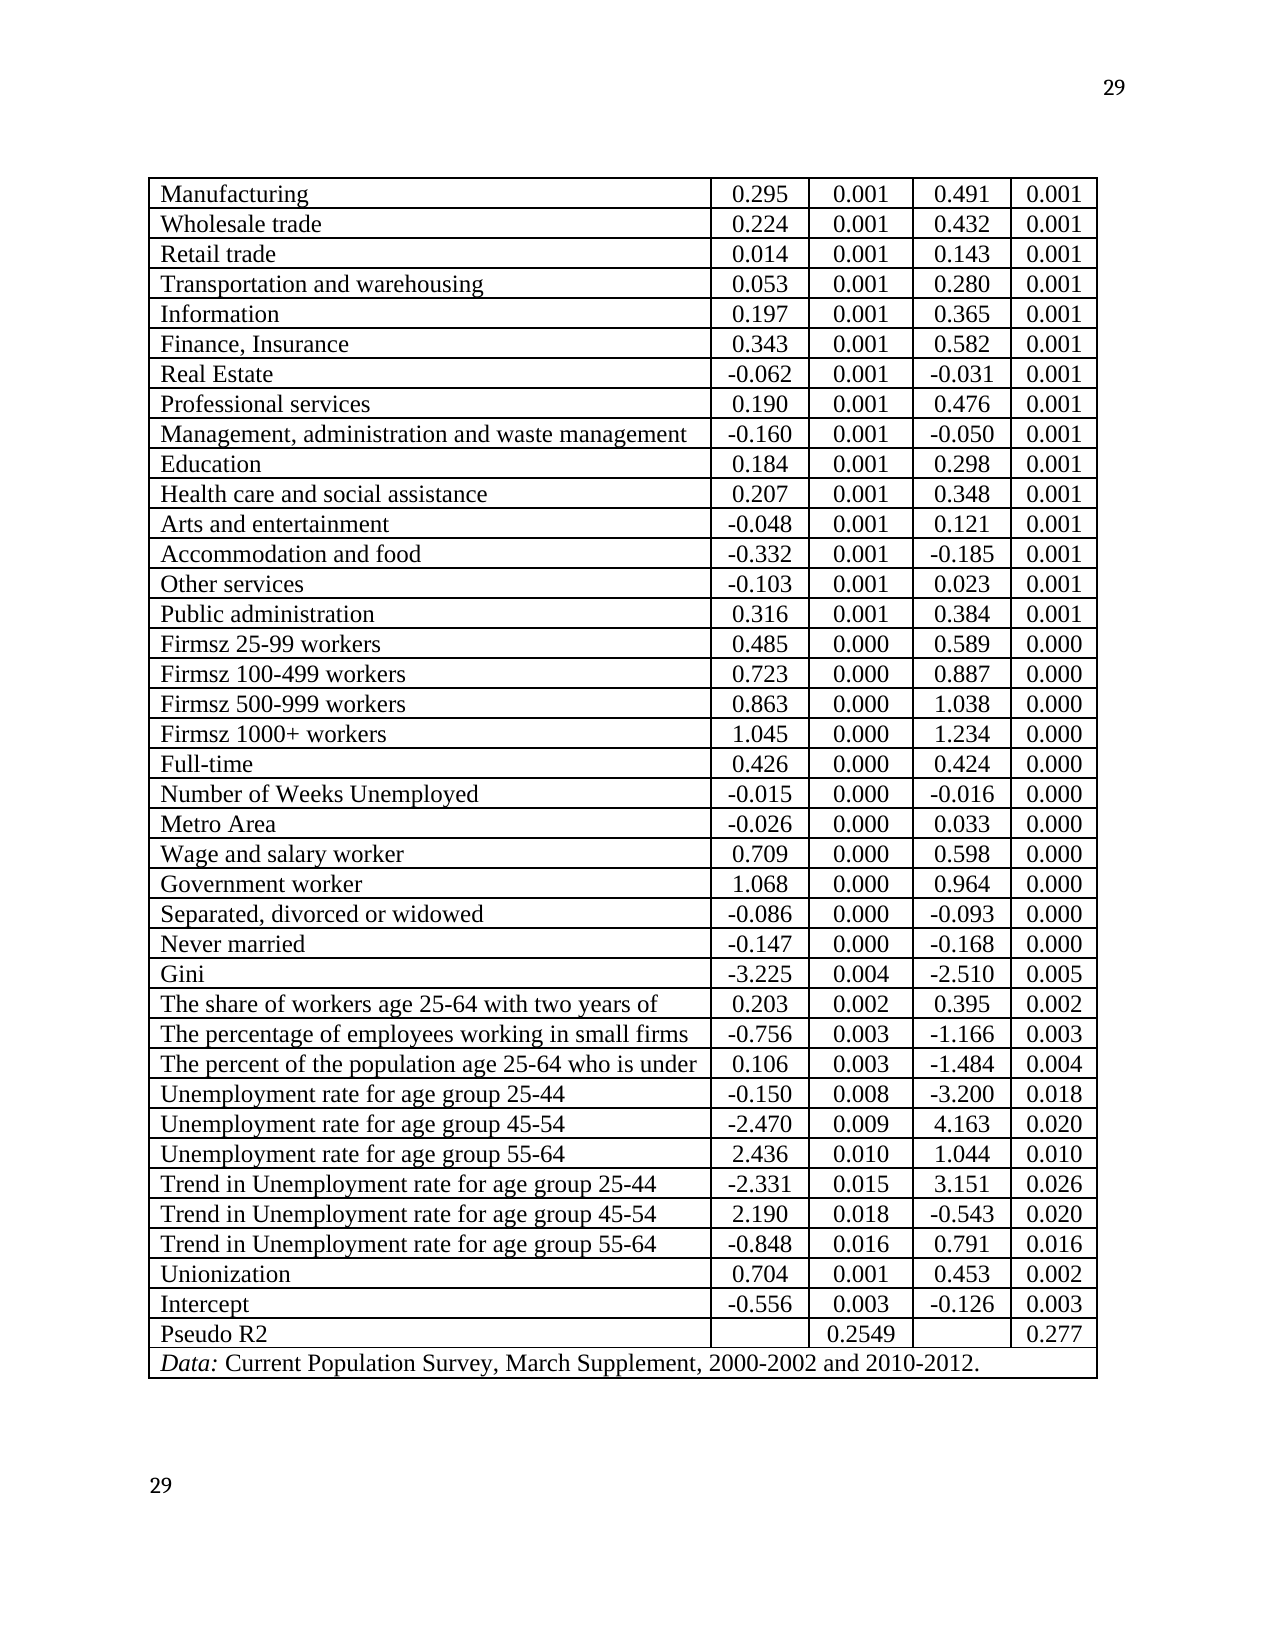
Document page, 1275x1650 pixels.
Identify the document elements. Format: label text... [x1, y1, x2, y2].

table_cell -0.556 [712, 1289, 808, 1317]
table_cell 0.033 [914, 809, 1010, 837]
table_cell 0.010 [810, 1139, 912, 1167]
table_cell 1.068 [712, 869, 808, 897]
table_cell 0.000 [810, 689, 912, 717]
table_cell 0.005 [1012, 959, 1096, 987]
table_cell Number of Weeks Unemployed [150, 779, 710, 807]
table_cell 0.000 [1012, 779, 1096, 807]
table_cell 0.598 [914, 839, 1010, 867]
table_cell 0.476 [914, 389, 1010, 417]
table_cell The share of workers age 25-64 with two years of college education or more in the state [150, 989, 710, 1017]
table_cell -0.086 [712, 899, 808, 927]
table_cell 0.001 [1012, 449, 1096, 477]
table_cell -0.016 [914, 779, 1010, 807]
table_cell Transportation and warehousing [150, 269, 710, 297]
table_cell 0.015 [810, 1169, 912, 1197]
table_cell 0.964 [914, 869, 1010, 897]
table_cell Professional services [150, 389, 710, 417]
table_cell 0.197 [712, 299, 808, 327]
table_cell 0.016 [810, 1229, 912, 1257]
table_cell 0.020 [1012, 1109, 1096, 1137]
table_cell 0.003 [1012, 1019, 1096, 1047]
table_cell Accommodation and food [150, 539, 710, 567]
table_cell 0.723 [712, 659, 808, 687]
table_cell Manufacturing [150, 179, 710, 207]
table_cell -3.200 [914, 1079, 1010, 1107]
table_cell 0.001 [810, 419, 912, 447]
table_cell -0.185 [914, 539, 1010, 567]
table_cell 0.184 [712, 449, 808, 477]
table_cell -0.062 [712, 359, 808, 387]
table_cell Unemployment rate for age group 45-54 [150, 1109, 710, 1137]
table_cell -1.484 [914, 1049, 1010, 1077]
table_cell 0.001 [1012, 539, 1096, 567]
table_cell 0.709 [712, 839, 808, 867]
table_cell -3.225 [712, 959, 808, 987]
table_cell 0.432 [914, 209, 1010, 237]
table_cell 1.045 [712, 719, 808, 747]
table_cell 0.001 [810, 569, 912, 597]
table_cell Unemployment rate for age group 25-44 [150, 1079, 710, 1107]
table_cell 0.343 [712, 329, 808, 357]
table_cell 0.000 [810, 779, 912, 807]
table_cell 0.298 [914, 449, 1010, 477]
table_cell Other services [150, 569, 710, 597]
table_cell 0.000 [1012, 629, 1096, 657]
table_cell 0.008 [810, 1079, 912, 1107]
table_cell 0.190 [712, 389, 808, 417]
table_cell 0.018 [810, 1199, 912, 1227]
table_cell -2.470 [712, 1109, 808, 1137]
table_cell Health care and social assistance [150, 479, 710, 507]
table_cell Full-time [150, 749, 710, 777]
table_cell -0.031 [914, 359, 1010, 387]
table_cell 0.001 [1012, 179, 1096, 207]
table_cell Trend in Unemployment rate for age group 25-44 [150, 1169, 710, 1197]
table_cell 0.316 [712, 599, 808, 627]
table_cell 0.001 [1012, 209, 1096, 237]
table_cell 0.001 [1012, 239, 1096, 267]
table_cell 0.003 [810, 1289, 912, 1317]
table_cell 0.000 [1012, 719, 1096, 747]
table_cell 0.001 [810, 479, 912, 507]
table_cell Trend in Unemployment rate for age group 55-64 [150, 1229, 710, 1257]
table_cell Trend in Unemployment rate for age group 45-54 [150, 1199, 710, 1227]
table_cell 0.203 [712, 989, 808, 1017]
table_cell 0.000 [810, 719, 912, 747]
table_cell 0.001 [1012, 479, 1096, 507]
table_cell 0.001 [1012, 419, 1096, 447]
table_cell 0.003 [1012, 1289, 1096, 1317]
table_cell 0.000 [1012, 659, 1096, 687]
table_cell Intercept [150, 1289, 710, 1317]
table_cell 0.001 [810, 599, 912, 627]
table_cell Firmsz 1000+ workers [150, 719, 710, 747]
table_cell -0.093 [914, 899, 1010, 927]
table_cell 0.589 [914, 629, 1010, 657]
table_cell 0.582 [914, 329, 1010, 357]
table_cell 0.704 [712, 1259, 808, 1287]
table_cell 0.001 [810, 389, 912, 417]
table_cell Education [150, 449, 710, 477]
table_cell 0.001 [810, 299, 912, 327]
table_cell 0.000 [810, 839, 912, 867]
table_cell 0.020 [1012, 1199, 1096, 1227]
table_cell Pseudo R2 [150, 1319, 710, 1347]
table_cell 0.000 [1012, 899, 1096, 927]
table_cell 0.014 [712, 239, 808, 267]
table_cell 0.001 [1012, 509, 1096, 537]
table_cell 0.224 [712, 209, 808, 237]
table_cell 0.001 [810, 1259, 912, 1287]
table_cell 0.001 [1012, 389, 1096, 417]
table_cell -0.015 [712, 779, 808, 807]
table_cell 0.426 [712, 749, 808, 777]
table_cell 0.000 [810, 629, 912, 657]
table_cell Retail trade [150, 239, 710, 267]
table_cell 0.348 [914, 479, 1010, 507]
table_cell 0.001 [810, 209, 912, 237]
table_cell 0.000 [810, 659, 912, 687]
table_cell [712, 1319, 808, 1347]
table_cell 0.001 [1012, 599, 1096, 627]
table_cell 0.001 [810, 269, 912, 297]
table_cell 0.000 [810, 899, 912, 927]
table_cell 0.280 [914, 269, 1010, 297]
table_cell -2.510 [914, 959, 1010, 987]
table_cell 1.234 [914, 719, 1010, 747]
table_cell 0.001 [810, 509, 912, 537]
table_cell 0.001 [810, 449, 912, 477]
table_cell 0.000 [1012, 689, 1096, 717]
table_cell 0.010 [1012, 1139, 1096, 1167]
table_cell 0.002 [1012, 1259, 1096, 1287]
table_cell -0.050 [914, 419, 1010, 447]
table_cell 0.000 [1012, 929, 1096, 957]
table_cell 0.143 [914, 239, 1010, 267]
table_cell Management, administration and waste management [150, 419, 710, 447]
table_cell 2.190 [712, 1199, 808, 1227]
table_cell 0.004 [810, 959, 912, 987]
table_cell 0.016 [1012, 1229, 1096, 1257]
table_cell Metro Area [150, 809, 710, 837]
table_cell 0.001 [1012, 329, 1096, 357]
table_cell 0.001 [1012, 299, 1096, 327]
table_cell 0.791 [914, 1229, 1010, 1257]
table_cell -2.331 [712, 1169, 808, 1197]
table_cell 0.863 [712, 689, 808, 717]
table_cell 1.038 [914, 689, 1010, 717]
table_cell -0.756 [712, 1019, 808, 1047]
table_cell Separated, divorced or widowed [150, 899, 710, 927]
table_cell 0.277 [1012, 1319, 1096, 1347]
table_cell 0.018 [1012, 1079, 1096, 1107]
table_cell 0.004 [1012, 1049, 1096, 1077]
table_cell Wholesale trade [150, 209, 710, 237]
table_cell -0.026 [712, 809, 808, 837]
table_cell The percent of the population age 25-64 who is under 40 years of age in the state [150, 1049, 710, 1077]
table_cell 0.424 [914, 749, 1010, 777]
table_cell -0.103 [712, 569, 808, 597]
table_cell [914, 1319, 1010, 1347]
table_cell 2.436 [712, 1139, 808, 1167]
table_cell 0.001 [810, 539, 912, 567]
table_cell 0.2549 [810, 1319, 912, 1347]
table_cell 0.000 [810, 929, 912, 957]
table_cell 0.001 [810, 359, 912, 387]
table_cell 0.000 [1012, 809, 1096, 837]
table_cell -0.126 [914, 1289, 1010, 1317]
table_cell 0.121 [914, 509, 1010, 537]
table_cell 0.295 [712, 179, 808, 207]
table_cell Firmsz 25-99 workers [150, 629, 710, 657]
table_cell 0.001 [1012, 569, 1096, 597]
table_cell 0.001 [1012, 359, 1096, 387]
table_cell Gini [150, 959, 710, 987]
table_cell 0.003 [810, 1019, 912, 1047]
table_cell 0.485 [712, 629, 808, 657]
table_cell 0.384 [914, 599, 1010, 627]
table_cell 0.026 [1012, 1169, 1096, 1197]
table_cell 0.491 [914, 179, 1010, 207]
table_cell 0.000 [1012, 749, 1096, 777]
table_cell Arts and entertainment [150, 509, 710, 537]
table_cell 0.002 [1012, 989, 1096, 1017]
table_cell 3.151 [914, 1169, 1010, 1197]
table_cell Data: Current Population Survey, March Supplement, 2000-2002 and 2010-2012. [150, 1348, 1096, 1377]
table_cell Unemployment rate for age group 55-64 [150, 1139, 710, 1167]
table_cell 0.106 [712, 1049, 808, 1077]
table_cell 0.000 [810, 869, 912, 897]
table_cell 0.001 [810, 329, 912, 357]
table_cell 1.044 [914, 1139, 1010, 1167]
table_cell -0.543 [914, 1199, 1010, 1227]
table_cell Government worker [150, 869, 710, 897]
table_cell Real Estate [150, 359, 710, 387]
table_cell -0.848 [712, 1229, 808, 1257]
table_cell 0.000 [1012, 869, 1096, 897]
table_cell 0.453 [914, 1259, 1010, 1287]
table_cell 0.001 [1012, 269, 1096, 297]
table_cell -1.166 [914, 1019, 1010, 1047]
table_cell Unionization [150, 1259, 710, 1287]
table_cell 0.887 [914, 659, 1010, 687]
table_cell 0.009 [810, 1109, 912, 1137]
table_cell -0.147 [712, 929, 808, 957]
table_cell 0.001 [810, 179, 912, 207]
table_cell 0.207 [712, 479, 808, 507]
table_cell 0.002 [810, 989, 912, 1017]
table_cell 0.000 [1012, 839, 1096, 867]
table_cell 0.365 [914, 299, 1010, 327]
table_cell -0.048 [712, 509, 808, 537]
table_cell 0.023 [914, 569, 1010, 597]
table_cell -0.168 [914, 929, 1010, 957]
table_cell 0.003 [810, 1049, 912, 1077]
table_cell 0.000 [810, 749, 912, 777]
table_cell 0.000 [810, 809, 912, 837]
table_cell Never married [150, 929, 710, 957]
table_cell -0.150 [712, 1079, 808, 1107]
table_cell -0.160 [712, 419, 808, 447]
table_cell Firmsz 100-499 workers [150, 659, 710, 687]
table_cell 4.163 [914, 1109, 1010, 1137]
table_cell 0.001 [810, 239, 912, 267]
table_cell Firmsz 500-999 workers [150, 689, 710, 717]
table_cell Information [150, 299, 710, 327]
table_cell 0.395 [914, 989, 1010, 1017]
table_cell -0.332 [712, 539, 808, 567]
table_cell 0.053 [712, 269, 808, 297]
table_cell Finance, Insurance [150, 329, 710, 357]
table_cell The percentage of employees working in small firms (99 employees or less) in the state [150, 1019, 710, 1047]
table_cell Wage and salary worker [150, 839, 710, 867]
table_cell Public administration [150, 599, 710, 627]
